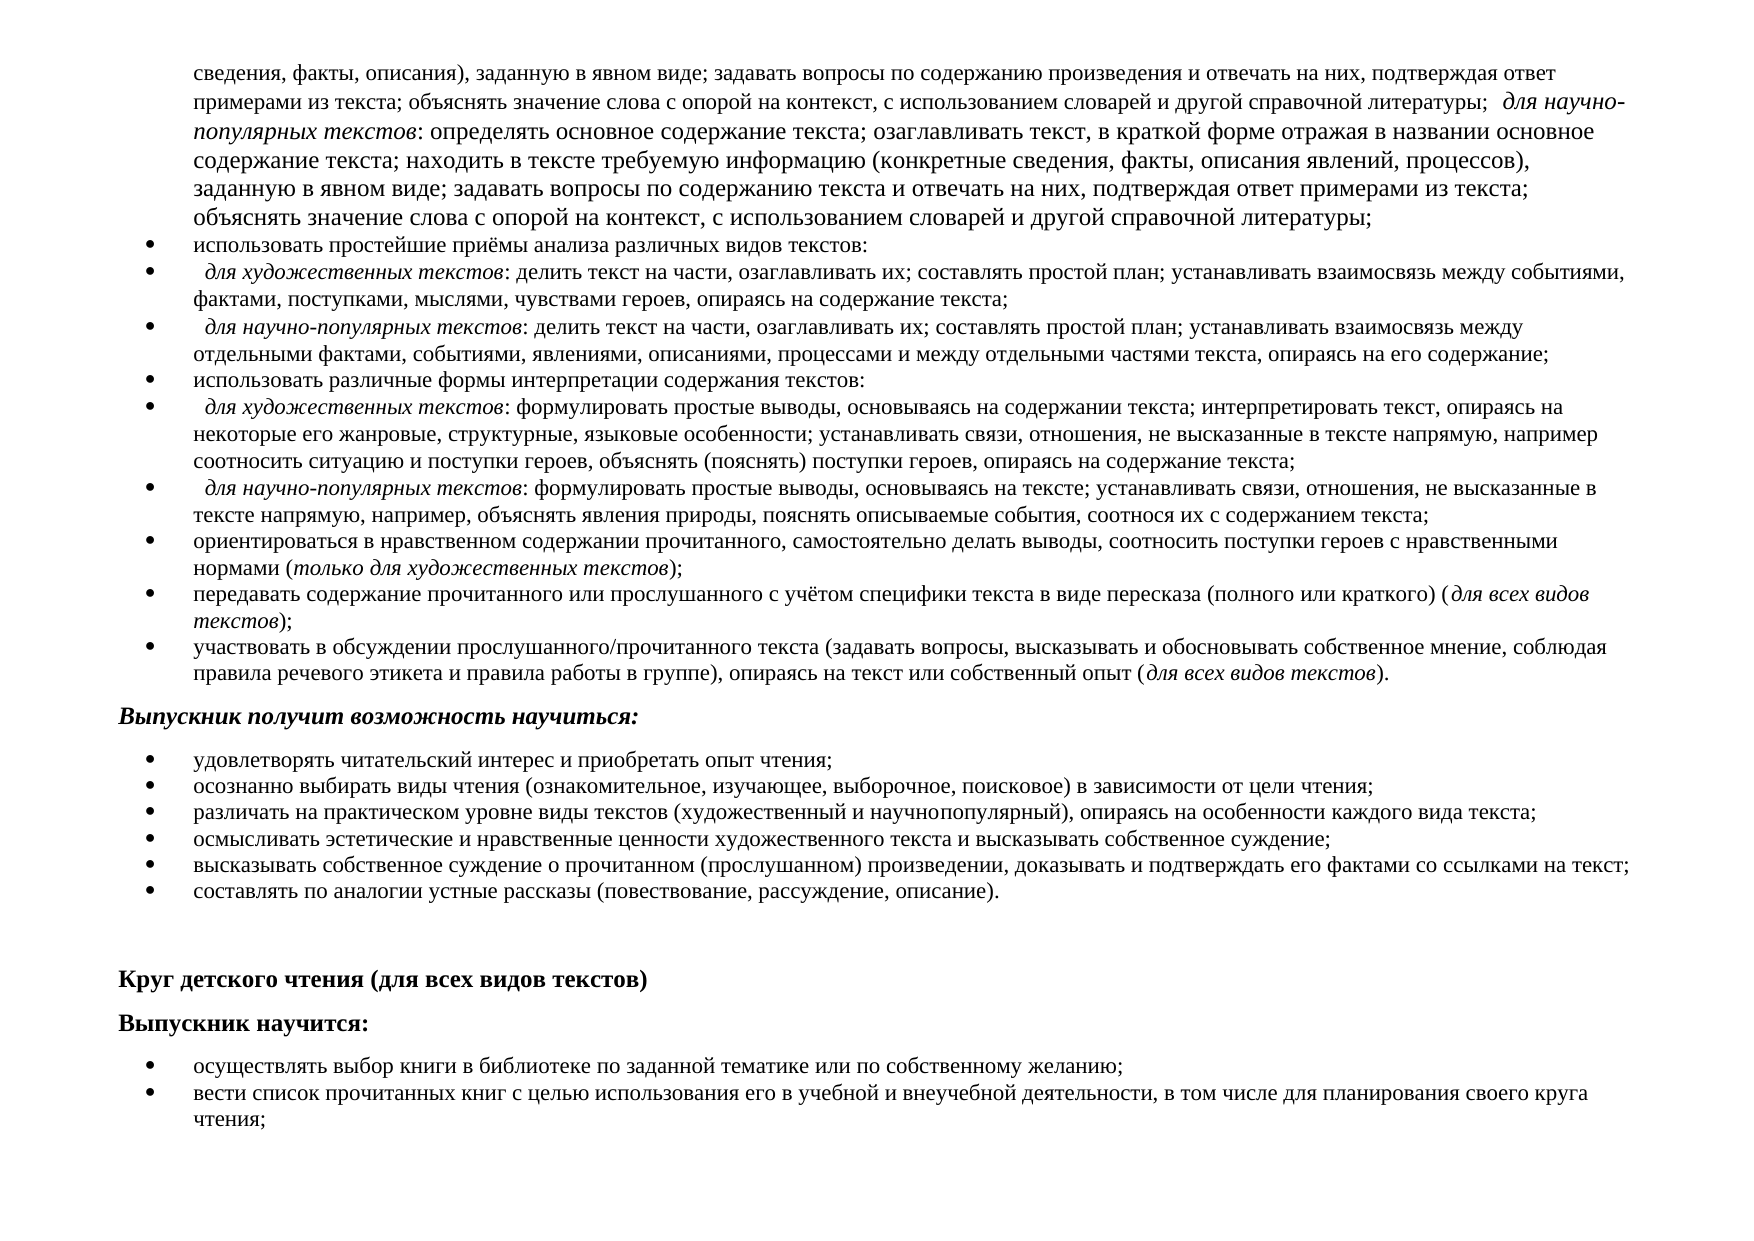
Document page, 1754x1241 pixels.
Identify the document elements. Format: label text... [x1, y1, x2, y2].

list осознанно выбирать виды чтения (ознакомительное, изучающее, выборочное, поисковое) в зависимости от цели чтения; [156, 772, 1636, 798]
list для научно-популярных текстов: делить текст на части, озаглавливать их; составлять простой план; устанавливать взаимосвязь между отдельными фактами, событиями, явлениями, описаниями, процессами и между отдельными частями текста, опираясь на его содержание; [156, 312, 1636, 366]
list участвовать в обсуждении прослушанного/прочитанного текста (задавать вопросы, высказывать и обосновывать собственное мнение, соблюдая правила речевого этикета и правила работы в группе), опираясь на текст или собственный опыт (для всех видов текстов). [156, 633, 1636, 686]
list составлять по аналогии устные рассказы (повествование, рассуждение, описание). [156, 877, 1636, 904]
list высказывать собственное суждение о прочитанном (прослушанном) произведении, доказывать и подтверждать его фактами со ссылками на текст; [156, 851, 1636, 877]
list ориентироваться в нравственном содержании прочитанного, самостоятельно делать выводы, соотносить поступки героев с нравственными нормами (только для художественных текстов); [156, 528, 1636, 580]
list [156, 59, 1636, 231]
list различать на практическом уровне виды текстов (художественный и научнопопулярный), опираясь на особенности каждого вида текста; [156, 798, 1636, 825]
list осуществлять выбор книги в библиотеке по заданной тематике или по собственному желанию; [156, 1053, 1636, 1079]
text Выпускник получит возможность научиться: [118, 701, 1636, 730]
list осмысливать эстетические и нравственные ценности художественного текста и высказывать собственное суждение; [156, 825, 1636, 851]
list использовать различные формы интерпретации содержания текстов: [156, 366, 1636, 392]
text Выпускник научится: [118, 1008, 1636, 1037]
list использовать простейшие приёмы анализа различных видов текстов: [156, 231, 1636, 257]
text Круг детского чтения (для всех видов текстов) [118, 964, 1636, 993]
list вести список прочитанных книг с целью использования его в учебной и внеучебной деятельности, в том числе для планирования своего круга чтения; [156, 1079, 1636, 1132]
list для научно-популярных текстов: формулировать простые выводы, основываясь на тексте; устанавливать связи, отношения, не высказанные в тексте напрямую, например, объяснять явления природы, пояснять описываемые события, соотнося их с содержанием текста; [156, 473, 1636, 528]
list передавать содержание прочитанного или прослушанного с учётом специфики текста в виде пересказа (полного или краткого) (для всех видов текстов); [156, 580, 1636, 633]
list для художественных текстов: делить текст на части, озаглавливать их; составлять простой план; устанавливать взаимосвязь между событиями, фактами, поступками, мыслями, чувствами героев, опираясь на содержание текста; [156, 257, 1636, 312]
list удовлетворять читательский интерес и приобретать опыт чтения; [156, 746, 1636, 772]
list для художественных текстов: формулировать простые выводы, основываясь на содержании текста; интерпретировать текст, опираясь на некоторые его жанровые, структурные, языковые особенности; устанавливать связи, отношения, не высказанные в тексте напрямую, например соотносить ситуацию и поступки героев, объяснять (пояснять) поступки героев, опираясь на содержание текста; [156, 392, 1636, 473]
